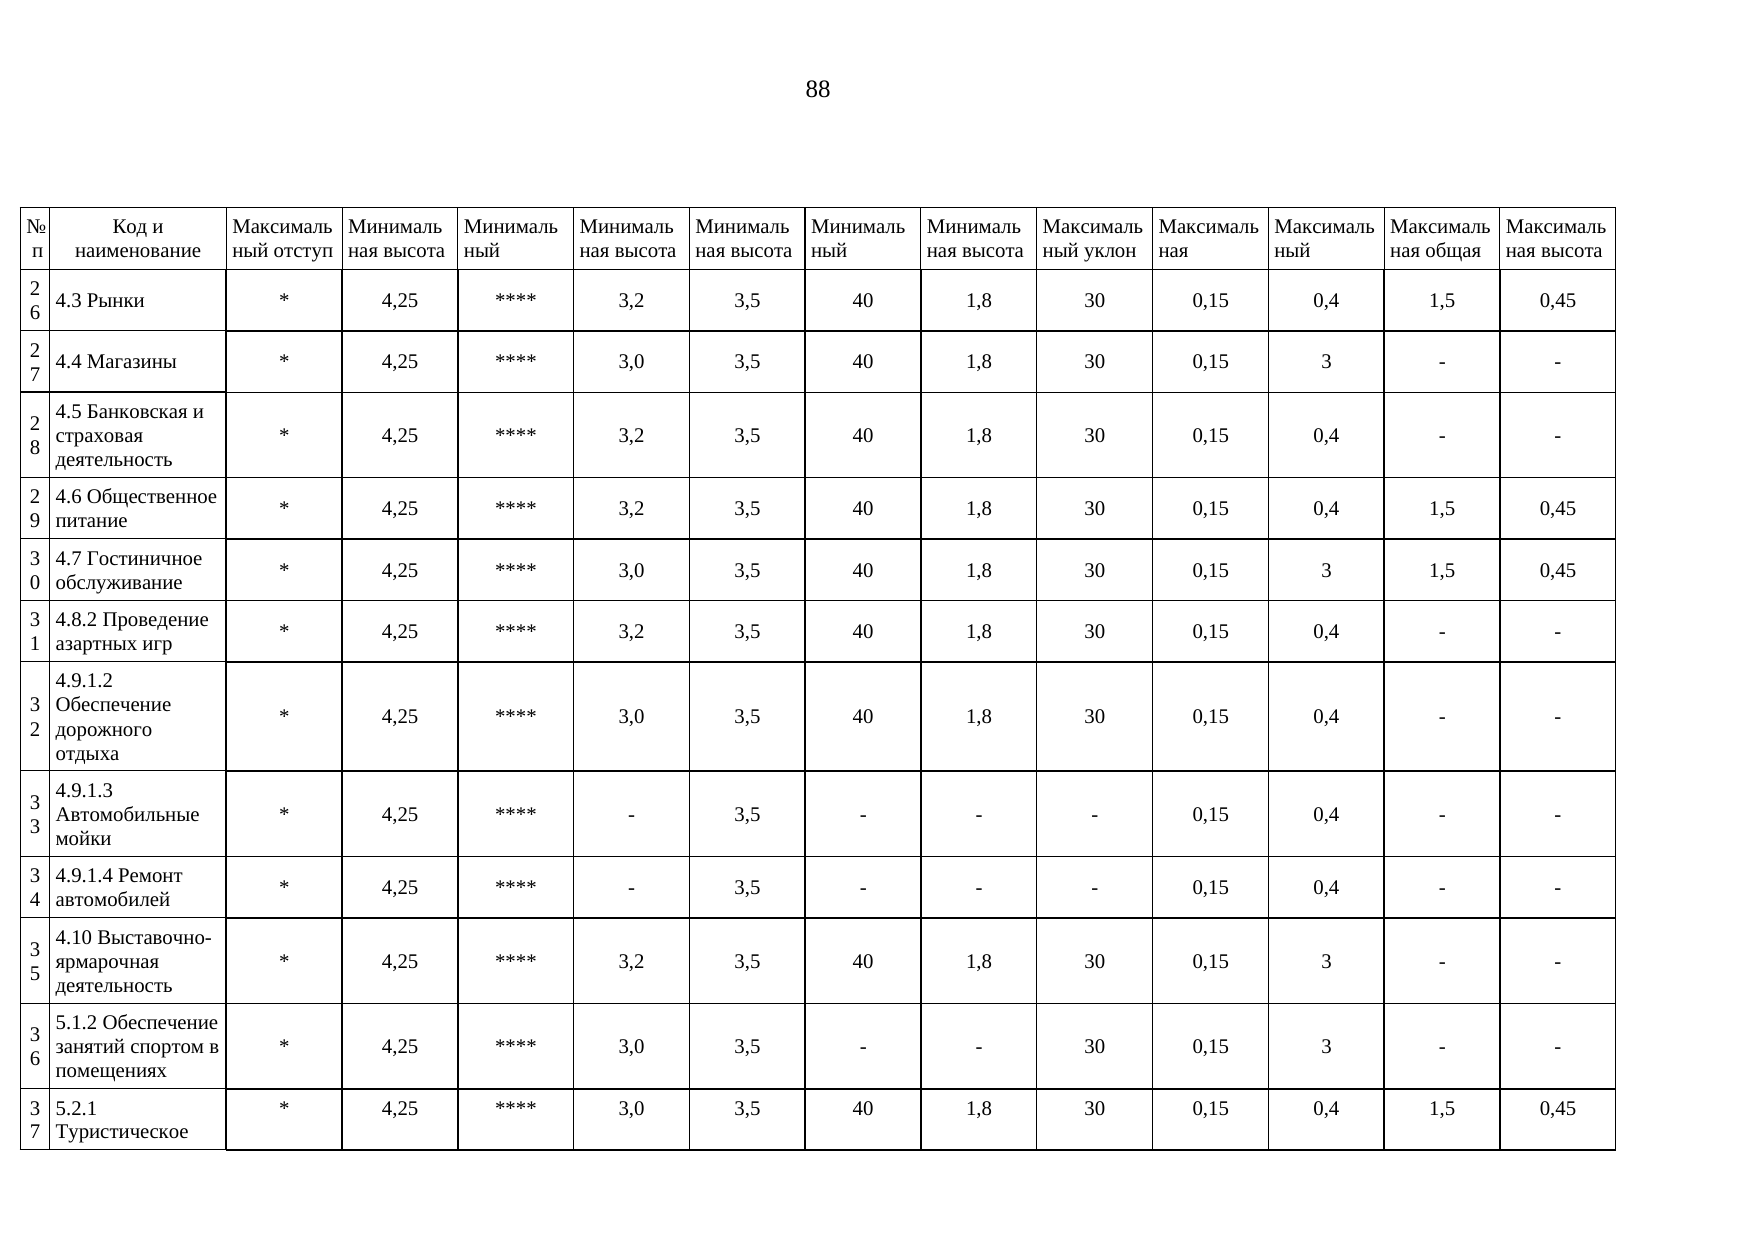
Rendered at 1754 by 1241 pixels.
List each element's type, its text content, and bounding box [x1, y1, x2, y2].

table_cell * [227, 270, 341, 330]
table_cell 3,2 [574, 478, 689, 538]
table_cell 1,5 [1385, 1090, 1499, 1149]
table_cell 3,0 [574, 1090, 689, 1149]
table_cell 30 [1037, 270, 1152, 330]
table_cell - [1385, 393, 1499, 477]
table_cell 40 [806, 1090, 920, 1149]
table_header Минимальная высота оконных проемов первых этажей***, м [921, 208, 1036, 269]
table_cell 1,8 [922, 540, 1036, 599]
table_cell 4,25 [343, 772, 457, 856]
table_cell 30 [1037, 540, 1152, 599]
table_header Максимальный отступ зданий, строений, сооружений, формирующих уличный фронт, от красных линий**, м [227, 208, 342, 269]
table_header Максимальная высота непросматриваемой части ограждений земельного участка***, м [1500, 208, 1615, 269]
table_cell 3,5 [690, 540, 804, 599]
table_cell 5.2.1 Туристическое обслуживание [50, 1089, 225, 1149]
table_cell **** [459, 663, 573, 770]
table_cell 40 [806, 393, 920, 477]
table_cell 0,4 [1269, 1090, 1383, 1149]
table_cell - [1501, 772, 1615, 856]
table_cell * [227, 857, 341, 917]
table_cell 0,45 [1501, 1090, 1615, 1149]
table_cell 3,2 [574, 270, 689, 330]
table_cell 0,15 [1153, 1004, 1268, 1088]
table_cell **** [459, 1004, 573, 1088]
table_cell - [806, 772, 920, 856]
table_cell 26 [21, 270, 49, 330]
table_cell * [227, 393, 341, 477]
table_cell - [1501, 393, 1615, 477]
table_cell 3,5 [690, 1004, 804, 1088]
table_cell 31 [21, 601, 49, 661]
table_cell 1,5 [1385, 540, 1499, 599]
table_cell 1,8 [922, 919, 1036, 1003]
table_cell 30 [1037, 1004, 1152, 1088]
table_cell 34 [21, 857, 49, 917]
table_cell **** [459, 540, 573, 599]
table_cell - [1385, 1004, 1499, 1088]
table_cell 40 [806, 478, 920, 538]
table_cell 30 [1037, 478, 1152, 538]
table_cell 0,15 [1153, 393, 1268, 477]
table_cell 3,0 [574, 1004, 689, 1088]
table_cell 1,8 [922, 332, 1036, 391]
table_cell 3,0 [574, 540, 689, 599]
table_cell 3,0 [574, 332, 689, 391]
table_cell 30 [1037, 332, 1152, 391]
table_cell 40 [806, 663, 920, 770]
table_cell 3,5 [690, 663, 804, 770]
table_cell **** [459, 857, 573, 917]
table_cell 0,4 [1269, 393, 1383, 477]
table_header Минимальный процент застроенности уличного фронта, % [458, 208, 573, 269]
table_cell 1,8 [922, 1090, 1036, 1149]
table_cell 4,25 [343, 857, 457, 917]
table_cell 0,15 [1153, 1090, 1268, 1149]
table_cell 4.3 Рынки [50, 270, 225, 330]
table_cell 1,8 [922, 663, 1036, 770]
table_cell 0,4 [1269, 857, 1383, 917]
table_cell - [922, 772, 1036, 856]
table_header Максимальная общая высота ограждений земельного участка от уровня земли***, м [1385, 208, 1499, 269]
table_cell **** [459, 772, 573, 856]
table_cell 0,45 [1501, 540, 1615, 599]
table_cell 4.9.1.2 Обеспечение дорожного отдыха [50, 662, 225, 770]
table_cell - [1501, 919, 1615, 1003]
table_cell - [1501, 1004, 1615, 1088]
table_cell 3,5 [690, 772, 804, 856]
table_cell - [806, 1004, 920, 1088]
table_cell 0,15 [1153, 772, 1268, 856]
table_cell 30 [1037, 601, 1152, 661]
table_cell 28 [21, 393, 49, 477]
table_cell 0,4 [1269, 270, 1383, 330]
table_cell 4,25 [343, 1004, 457, 1088]
table_cell 0,15 [1153, 540, 1268, 599]
table_cell 4.4 Магазины [50, 331, 225, 391]
table_cell 4.6 Общественное питание [50, 478, 225, 538]
table_cell 3,2 [574, 393, 689, 477]
table_header Максимальный выступ консольных элементов фасада здания, сооружения за допустимую линию застройки, м [1269, 208, 1384, 269]
table_cell 40 [806, 919, 920, 1003]
table_cell 0,15 [1153, 601, 1268, 661]
table_cell 0,15 [1153, 478, 1268, 538]
table_cell 4,25 [343, 393, 457, 477]
table_cell 0,45 [1501, 478, 1615, 538]
table_cell 4,25 [343, 663, 457, 770]
table_cell 3 [1269, 540, 1383, 599]
table_cell 3 [1269, 332, 1383, 391]
table_cell 1,8 [922, 478, 1036, 538]
table_cell **** [459, 1090, 573, 1149]
table_cell 1,8 [922, 393, 1036, 477]
table_cell 3,5 [690, 332, 804, 391]
table_cell 4,25 [343, 601, 457, 661]
table_cell 1,8 [922, 270, 1036, 330]
table_cell 3,5 [690, 601, 804, 661]
table_cell - [574, 772, 689, 856]
table_cell 0,15 [1153, 857, 1268, 917]
table_cell **** [459, 478, 573, 538]
table_cell 0,4 [1269, 772, 1383, 856]
table_cell **** [459, 393, 573, 477]
table_cell * [227, 919, 341, 1003]
table_cell 3,5 [690, 1090, 804, 1149]
table_cell 35 [21, 918, 49, 1003]
table_cell 0,15 [1153, 919, 1268, 1003]
table_cell 37 [21, 1089, 49, 1149]
table_cell 0,4 [1269, 478, 1383, 538]
table_cell - [1385, 663, 1499, 770]
table_cell **** [459, 270, 573, 330]
table_cell - [1501, 857, 1615, 917]
table_cell * [227, 1004, 341, 1088]
table_cell **** [459, 919, 573, 1003]
table_cell 3 [1269, 1004, 1383, 1088]
table_header Минимальная высота типового этажа, м [574, 208, 689, 269]
table_cell - [1037, 772, 1152, 856]
table_header Максимальный уклон кровли, градусов [1037, 208, 1152, 269]
table_cell **** [459, 601, 573, 661]
table_header Код и наименование вида разрешенного использования земельного участка [50, 208, 226, 269]
table_cell 3,2 [574, 601, 689, 661]
table_cell 40 [806, 332, 920, 391]
table_cell 4.10 Выставочно- ярмарочная деятельность [50, 918, 225, 1003]
table_cell 40 [806, 601, 920, 661]
table_cell 4,25 [343, 270, 457, 330]
table_cell 3,5 [690, 270, 804, 330]
table_cell - [922, 1004, 1036, 1088]
table_cell 4.9.1.4 Ремонт автомобилей [50, 857, 225, 917]
table_cell * [227, 601, 341, 661]
table_cell * [227, 540, 341, 599]
table_cell 32 [21, 662, 49, 770]
table_cell * [227, 478, 341, 538]
table_cell - [1385, 919, 1499, 1003]
table_cell 1,8 [922, 601, 1036, 661]
table_cell 3,2 [574, 919, 689, 1003]
table_cell 4.8.2 Проведение азартных игр [50, 601, 225, 661]
table_cell 1,5 [1385, 478, 1499, 538]
table_cell - [1385, 772, 1499, 856]
table_cell 0,4 [1269, 663, 1383, 770]
table_cell 40 [806, 540, 920, 599]
table_cell 3,5 [690, 857, 804, 917]
table_cell 40 [806, 270, 920, 330]
table_cell - [922, 857, 1036, 917]
table_cell 0,45 [1501, 270, 1615, 330]
table_cell 33 [21, 771, 49, 856]
table_cell - [806, 857, 920, 917]
table_cell 27 [21, 331, 49, 391]
table_cell 4,25 [343, 332, 457, 391]
table_cell * [227, 1090, 341, 1149]
table_cell - [1501, 332, 1615, 391]
table_cell 29 [21, 478, 49, 538]
table_cell * [227, 663, 341, 770]
table_cell 4.7 Гостиничное обслуживание [50, 539, 225, 599]
table_header Максимальная отметка входной группы, м [1153, 208, 1268, 269]
table_cell 5.1.2 Обеспечение занятий спортом в помещениях [50, 1004, 225, 1088]
table_cell 0,15 [1153, 663, 1268, 770]
table_header № п/п [21, 208, 49, 269]
table_header Минимальная высота первого этажа зданий***, м [690, 208, 804, 269]
table_cell 4,25 [343, 478, 457, 538]
table_cell 0,4 [1269, 601, 1383, 661]
table_cell 4,25 [343, 919, 457, 1003]
table_cell 1,5 [1385, 270, 1499, 330]
table_cell 3,5 [690, 478, 804, 538]
table_cell - [574, 857, 689, 917]
table_cell 3 [1269, 919, 1383, 1003]
table_cell **** [459, 332, 573, 391]
table_cell 3,5 [690, 393, 804, 477]
table_header Минимальный процент остекления фасада первого этажа***, % [806, 208, 920, 269]
table_cell 0,15 [1153, 270, 1268, 330]
table_cell - [1501, 601, 1615, 661]
table_header Минимальная высота здания вдоль улично-дорожной сети, м [343, 208, 457, 269]
table_cell - [1037, 857, 1152, 917]
table_cell - [1501, 663, 1615, 770]
table_cell - [1385, 332, 1499, 391]
table_cell - [1385, 601, 1499, 661]
table_cell 4,25 [343, 1090, 457, 1149]
table_cell 3,0 [574, 663, 689, 770]
table_cell 0,15 [1153, 332, 1268, 391]
table_cell 30 [21, 539, 49, 599]
table_cell 4.9.1.3 Автомобильные мойки [50, 771, 225, 856]
table_cell 36 [21, 1004, 49, 1088]
table_cell * [227, 772, 341, 856]
table_cell 30 [1037, 1090, 1152, 1149]
table_cell - [1385, 857, 1499, 917]
table_cell 30 [1037, 663, 1152, 770]
table_cell 30 [1037, 393, 1152, 477]
table_cell 3,5 [690, 919, 804, 1003]
table_cell 30 [1037, 919, 1152, 1003]
table_cell 4.5 Банковская и страховая деятельность [50, 393, 225, 477]
table_cell 4,25 [343, 540, 457, 599]
table_cell * [227, 332, 341, 391]
